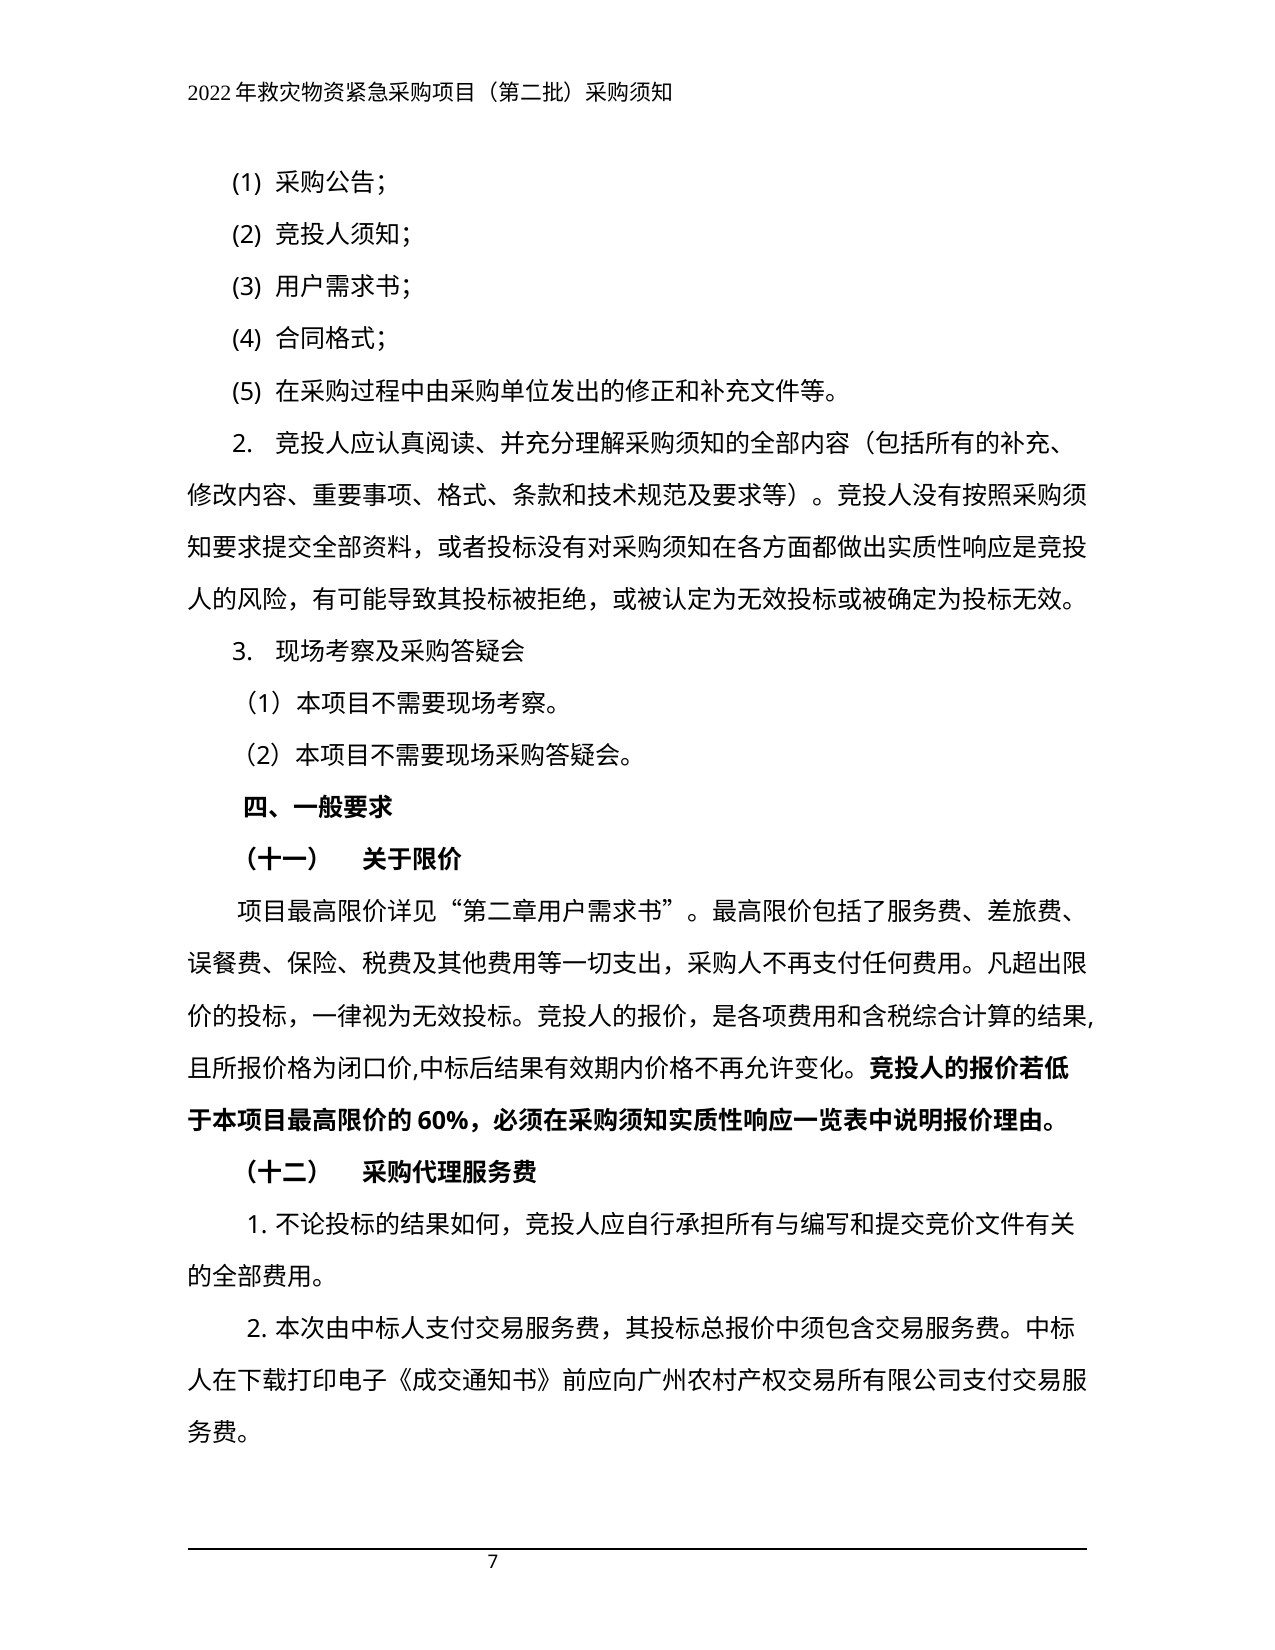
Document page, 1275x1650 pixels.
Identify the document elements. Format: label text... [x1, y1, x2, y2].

list 现场考察及采购答疑会 [187, 619, 1087, 671]
list 竞投人应认真阅读、并充分理解采购须知的全部内容（包括所有的补充、修改内容、重要事项、格式、条款和技术规范及要求等）。竞投人没有按照采购须知要求提交全部资料，或者投标没有对采购须知在各方面都做出实质性响应是竞投人的风险，有可能导致其投标被拒绝，或被认定为无效投标或被确定为投标无效。 [187, 410, 1087, 619]
subtitle 四、一般要求 [244, 775, 1087, 827]
list 采购公告； [232, 150, 1087, 202]
list 合同格式； [232, 306, 1087, 358]
subtitle 关于限价 [232, 827, 1087, 879]
text （1）本项目不需要现场考察。 [232, 671, 1087, 723]
list 在采购过程中由采购单位发出的修正和补充文件等。 [232, 358, 1087, 410]
list 竞投人须知； [232, 202, 1087, 254]
subtitle 采购代理服务费 [232, 1139, 1087, 1192]
text 项目最高限价详见“第二章用户需求书”。最高限价包括了服务费、差旅费、误餐费、保险、税费及其他费用等一切支出，采购人不再支付任何费用。凡超出限价的投标，一律视为无效投标。竞投人的报价，是各项费用和含税综合计算的结果,且所报价格为闭口价,中标后结果有效期内价格不再允许变化。竞投人的报价若低于本项目最高限价的60%，必须在采购须知实质性响应一览表中说明报价理由。 [187, 879, 1087, 1139]
list 用户需求书； [232, 254, 1087, 306]
list 本次由中标人支付交易服务费，其投标总报价中须包含交易服务费。中标人在下载打印电子《成交通知书》前应向广州农村产权交易所有限公司支付交易服务费。 [187, 1296, 1087, 1452]
list 不论投标的结果如何，竞投人应自行承担所有与编写和提交竞价文件有关的全部费用。 [187, 1192, 1087, 1296]
text （2）本项目不需要现场采购答疑会。 [187, 723, 1087, 775]
